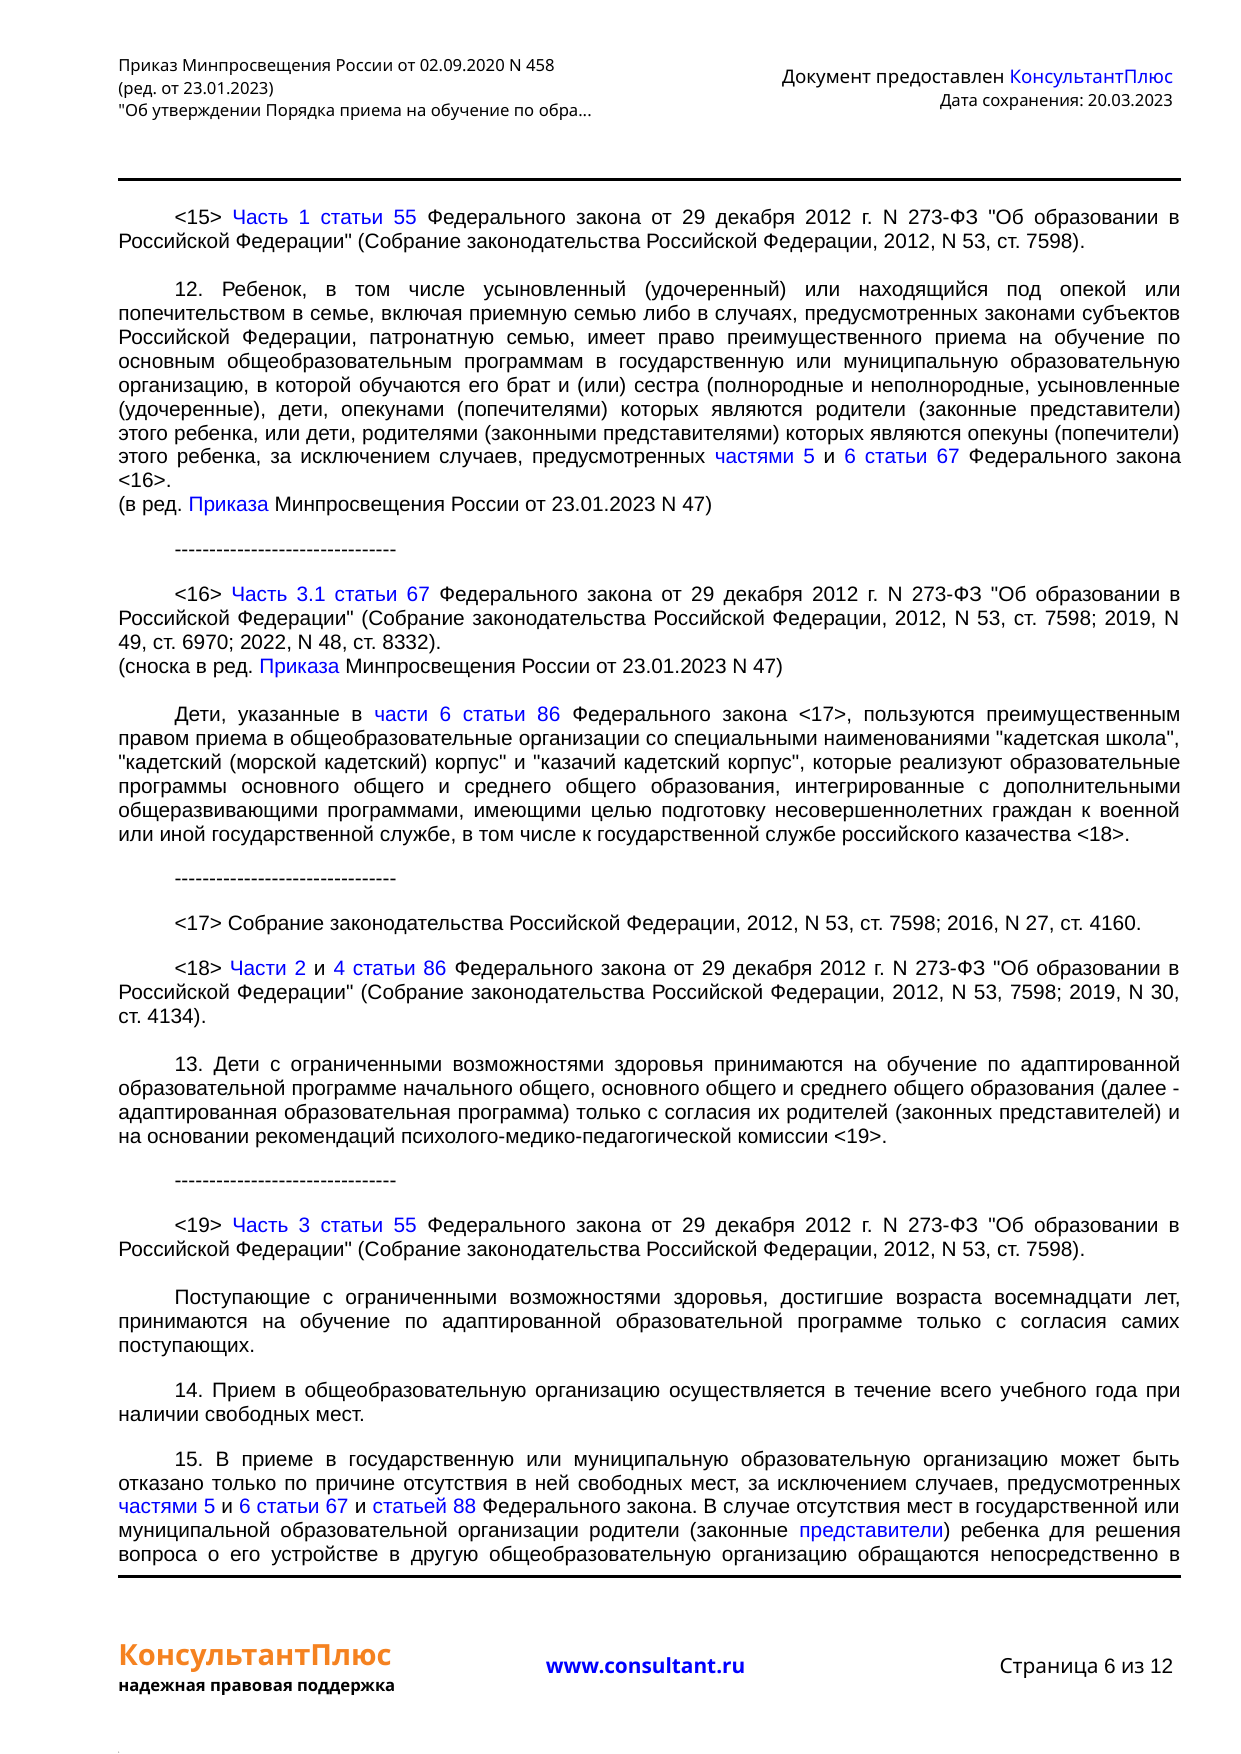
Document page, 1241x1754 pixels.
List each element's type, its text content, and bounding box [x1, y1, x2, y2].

text 13. Дети с ограниченными возможностями здоровья принимаются на обучение по адаптированной образовательной программе начального общего, основного общего и среднего общего образования (далее - адаптированная образовательная программа) только с согласия их родителей (законных представителей) и на основании рекомендаций психолого-медико-педагогической комиссии <19>. [118, 1052, 1181, 1147]
text (в ред. Приказа Минпросвещения России от 23.01.2023 N 47) [118, 492, 1181, 516]
text <17> Собрание законодательства Российской Федерации, 2012, N 53, ст. 7598; 2016, N 27, ст. 4160. [118, 911, 1181, 935]
text <15> Часть 1 статьи 55 Федерального закона от 29 декабря 2012 г. N 273-ФЗ "Об образовании в Российской Федерации" (Собрание законодательства Российской Федерации, 2012, N 53, ст. 7598). [118, 205, 1181, 253]
text <16> Часть 3.1 статьи 67 Федерального закона от 29 декабря 2012 г. N 273-ФЗ "Об образовании в Российской Федерации" (Собрание законодательства Российской Федерации, 2012, N 53, ст. 7598; 2019, N 49, ст. 6970; 2022, N 48, ст. 8332). [118, 582, 1181, 654]
text 12. Ребенок, в том числе усыновленный (удочеренный) или находящийся под опекой или попечительством в семье, включая приемную семью либо в случаях, предусмотренных законами субъектов Российской Федерации, патронатную семью, имеет право преимущественного приема на обучение по основным общеобразовательным программам в государственную или муниципальную образовательную организацию, в которой обучаются его брат и (или) сестра (полнородные и неполнородные, усыновленные (удочеренные), дети, опекунами (попечителями) которых являются родители (законные представители) этого ребенка, или дети, родителями (законными представителями) которых являются опекуны (попечители) этого ребенка, за исключением случаев, предусмотренных частями 5 и 6 статьи 67 Федерального закона <16>. [118, 277, 1181, 492]
text -------------------------------- [118, 866, 1181, 890]
text -------------------------------- [118, 537, 1181, 561]
text Поступающие с ограниченными возможностями здоровья, достигшие возраста восемнадцати лет, принимаются на обучение по адаптированной образовательной программе только с согласия самих поступающих. [118, 1285, 1181, 1357]
text -------------------------------- [118, 1168, 1181, 1192]
text Дети, указанные в части 6 статьи 86 Федерального закона <17>, пользуются преимущественным правом приема в общеобразовательные организации со специальными наименованиями "кадетская школа", "кадетский (морской кадетский) корпус" и "казачий кадетский корпус", которые реализуют образовательные программы основного общего и среднего общего образования, интегрированные с дополнительными общеразвивающими программами, имеющими целью подготовку несовершеннолетних граждан к военной или иной государственной службе, в том числе к государственной службе российского казачества <18>. [118, 702, 1181, 845]
text <18> Части 2 и 4 статьи 86 Федерального закона от 29 декабря 2012 г. N 273-ФЗ "Об образовании в Российской Федерации" (Собрание законодательства Российской Федерации, 2012, N 53, 7598; 2019, N 30, ст. 4134). [118, 956, 1181, 1028]
text 14. Прием в общеобразовательную организацию осуществляется в течение всего учебного года при наличии свободных мест. [118, 1378, 1181, 1426]
text (сноска в ред. Приказа Минпросвещения России от 23.01.2023 N 47) [118, 654, 1181, 678]
text <19> Часть 3 статьи 55 Федерального закона от 29 декабря 2012 г. N 273-ФЗ "Об образовании в Российской Федерации" (Собрание законодательства Российской Федерации, 2012, N 53, ст. 7598). [118, 1213, 1181, 1261]
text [118, 1446, 1181, 1566]
